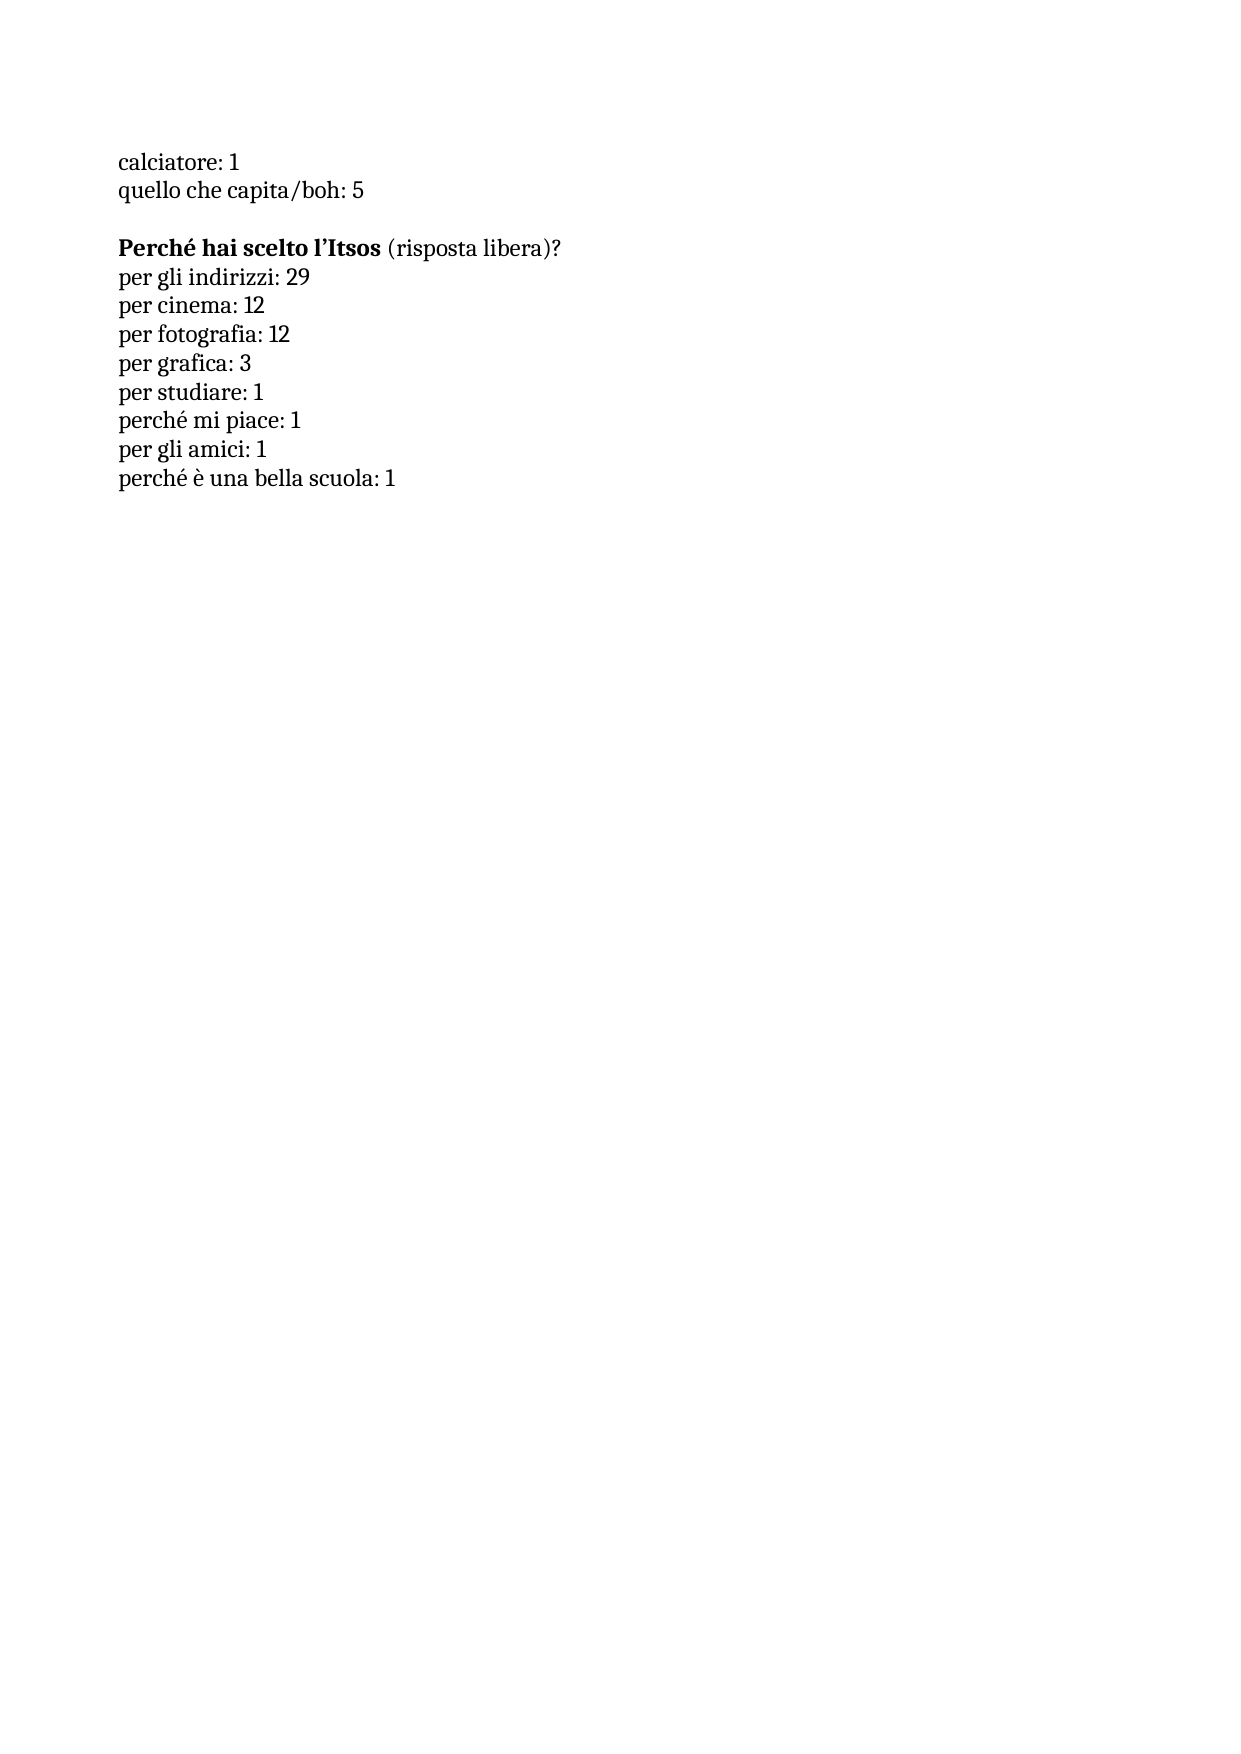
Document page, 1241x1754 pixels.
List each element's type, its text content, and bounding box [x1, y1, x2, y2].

text quello che capita/boh: 5 [118, 176, 1122, 205]
text per gli indirizzi: 29 [118, 263, 1122, 291]
text perché è una bella scuola: 1 [118, 464, 1122, 493]
text Perché hai scelto l’Itsos (risposta libera)? [118, 234, 1122, 263]
text perché mi piace: 1 [118, 406, 1122, 435]
text per grafica: 3 [118, 349, 1122, 378]
text calciatore: 1 [118, 148, 1122, 176]
text per gli amici: 1 [118, 435, 1122, 464]
text per cinema: 12 [118, 291, 1122, 320]
text per fotografia: 12 [118, 320, 1122, 349]
text per studiare: 1 [118, 378, 1122, 406]
